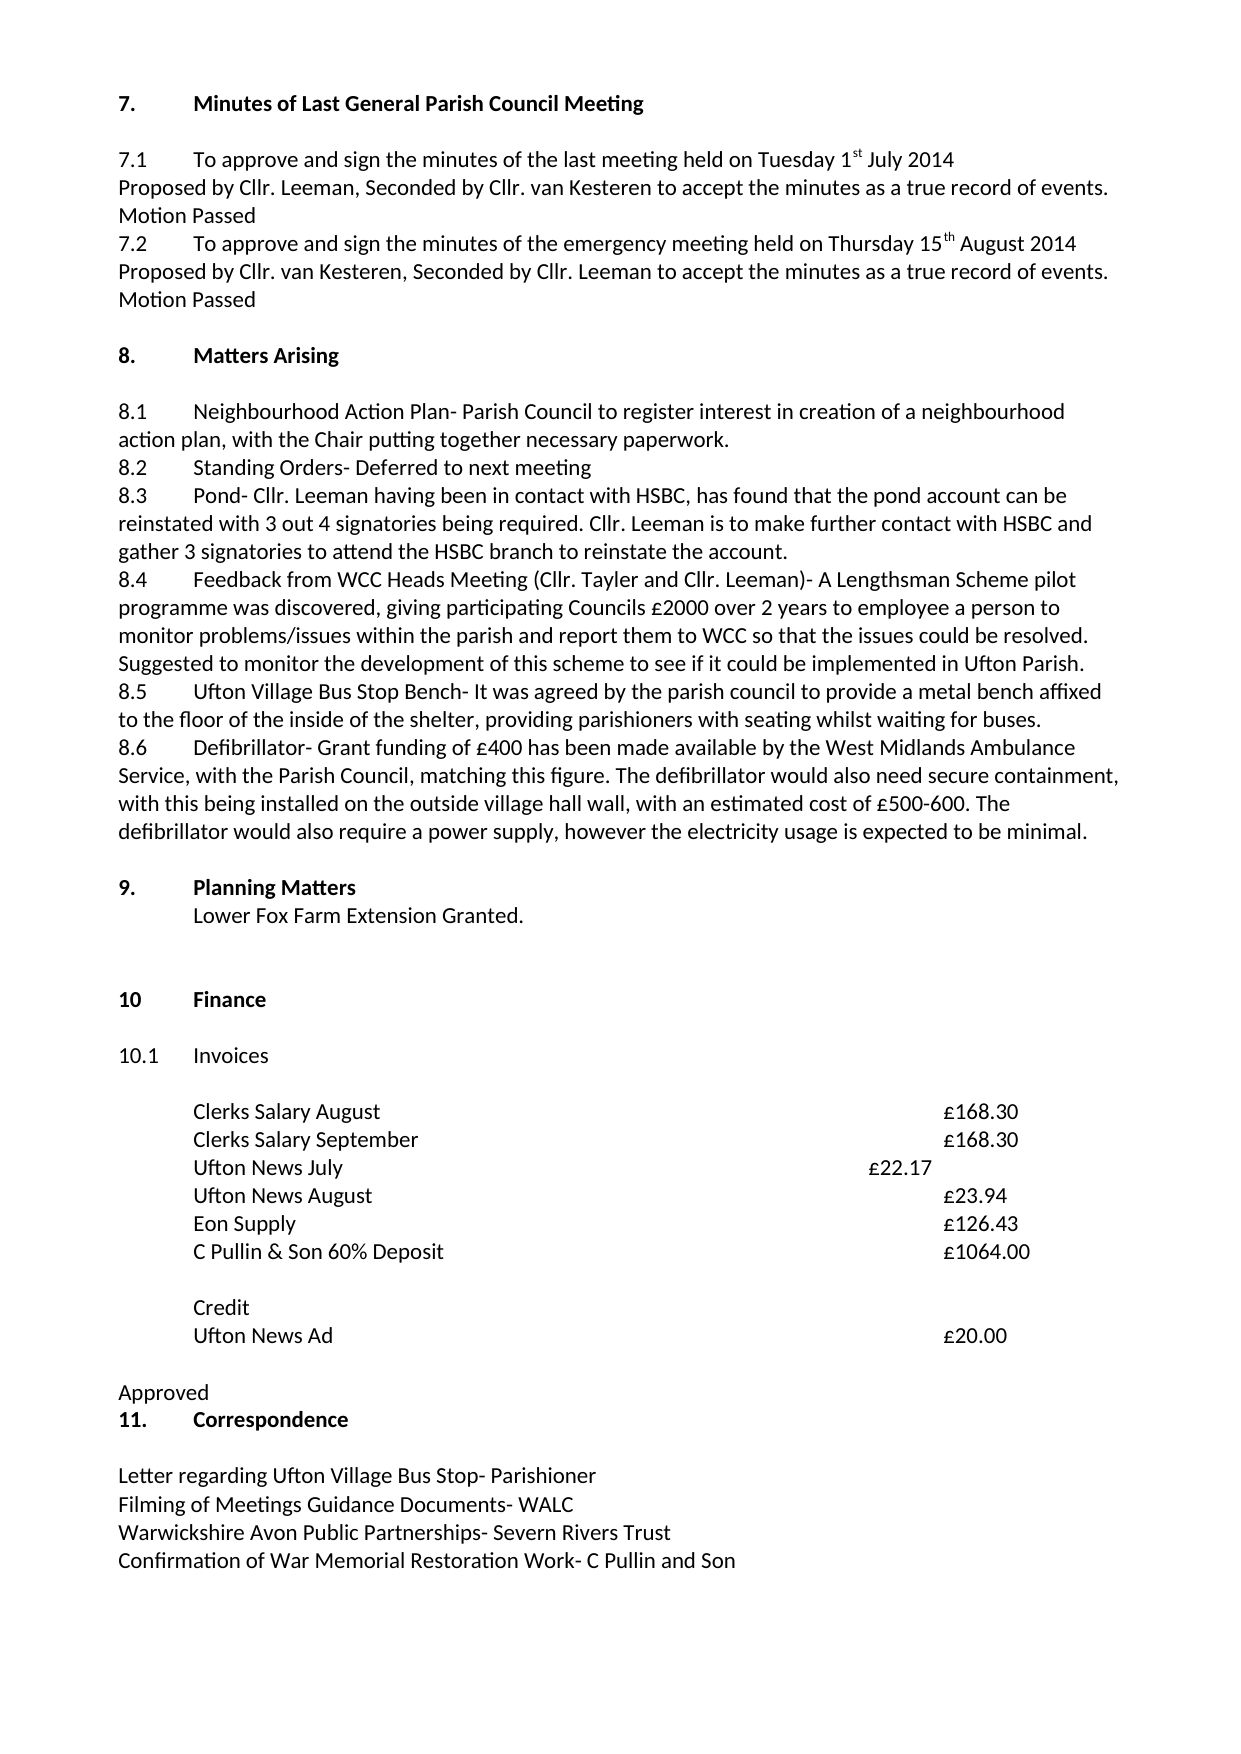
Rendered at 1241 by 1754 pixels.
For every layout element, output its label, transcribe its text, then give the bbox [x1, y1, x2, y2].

text Proposed by Cllr. van Kesteren, Seconded by Cllr. Leeman to accept the minutes as a true record of events. Motion Passed [118, 257, 1122, 313]
text Eon Supply £126.43 C Pullin & Son 60% Deposit £1064.00 [118, 1209, 1122, 1266]
text Clerks Salary August £168.30 Clerks Salary September £168.30 Ufton News July £22.17 Ufton News August £23.94 [118, 1097, 1122, 1209]
text 8.1 Neighbourhood Action Plan- Parish Council to register interest in creation of a neighbourhood action plan, with the Chair putting together necessary paperwork. [118, 397, 1122, 453]
text 8.5 Ufton Village Bus Stop Bench- It was agreed by the parish council to provide a metal bench affixed to the floor of the inside of the shelter, providing parishioners with seating whilst waiting for buses. [118, 677, 1122, 733]
text 9. Planning Matters [118, 873, 1122, 901]
text 7.1 To approve and sign the minutes of the last meeting held on Tuesday 1st July 2014 [118, 145, 1122, 173]
text Lower Fox Farm Extension Granted. [118, 901, 1122, 929]
text 8.6 Defibrillator- Grant funding of £400 has been made available by the West Midlands Ambulance Service, with the Parish Council, matching this figure. The defibrillator would also need secure containment, with this being installed on the outside village hall wall, with an estimated cost of £500-600. The defibrillator would also require a power supply, however the electricity usage is expected to be minimal. [118, 733, 1122, 845]
text Credit [118, 1293, 1122, 1322]
text Proposed by Cllr. Leeman, Seconded by Cllr. van Kesteren to accept the minutes as a true record of events. Motion Passed [118, 173, 1122, 229]
text 8.3 Pond- Cllr. Leeman having been in contact with HSBC, has found that the pond account can be reinstated with 3 out 4 signatories being required. Cllr. Leeman is to make further contact with HSBC and gather 3 signatories to attend the HSBC branch to reinstate the account. [118, 481, 1122, 565]
text 8.2 Standing Orders- Deferred to next meeting [118, 453, 1122, 481]
text Letter regarding Ufton Village Bus Stop- Parishioner [118, 1462, 1122, 1490]
text Approved [118, 1378, 1122, 1406]
text 8.4 Feedback from WCC Heads Meeting (Cllr. Tayler and Cllr. Leeman)- A Lengthsman Scheme pilot programme was discovered, giving participating Councils £2000 over 2 years to employee a person to monitor problems/issues within the parish and report them to WCC so that the issues could be resolved. Suggested to monitor the development of this scheme to see if it could be implemented in Ufton Parish. [118, 565, 1122, 677]
text 7.2 To approve and sign the minutes of the emergency meeting held on Thursday 15th August 2014 [118, 229, 1122, 257]
text Filming of Meetings Guidance Documents- WALC Warwickshire Avon Public Partnerships- Severn Rivers Trust Confirmation of War Memorial Restoration Work- C Pullin and Son [118, 1490, 1122, 1602]
text Ufton News Ad £20.00 [118, 1322, 1122, 1378]
text 7. Minutes of Last General Parish Council Meeting [118, 89, 1122, 117]
text 11. Correspondence [118, 1406, 1122, 1434]
text 10.1 Invoices [118, 1041, 1122, 1069]
text 10 Finance [118, 985, 1122, 1013]
text 8. Matters Arising [118, 341, 1122, 369]
